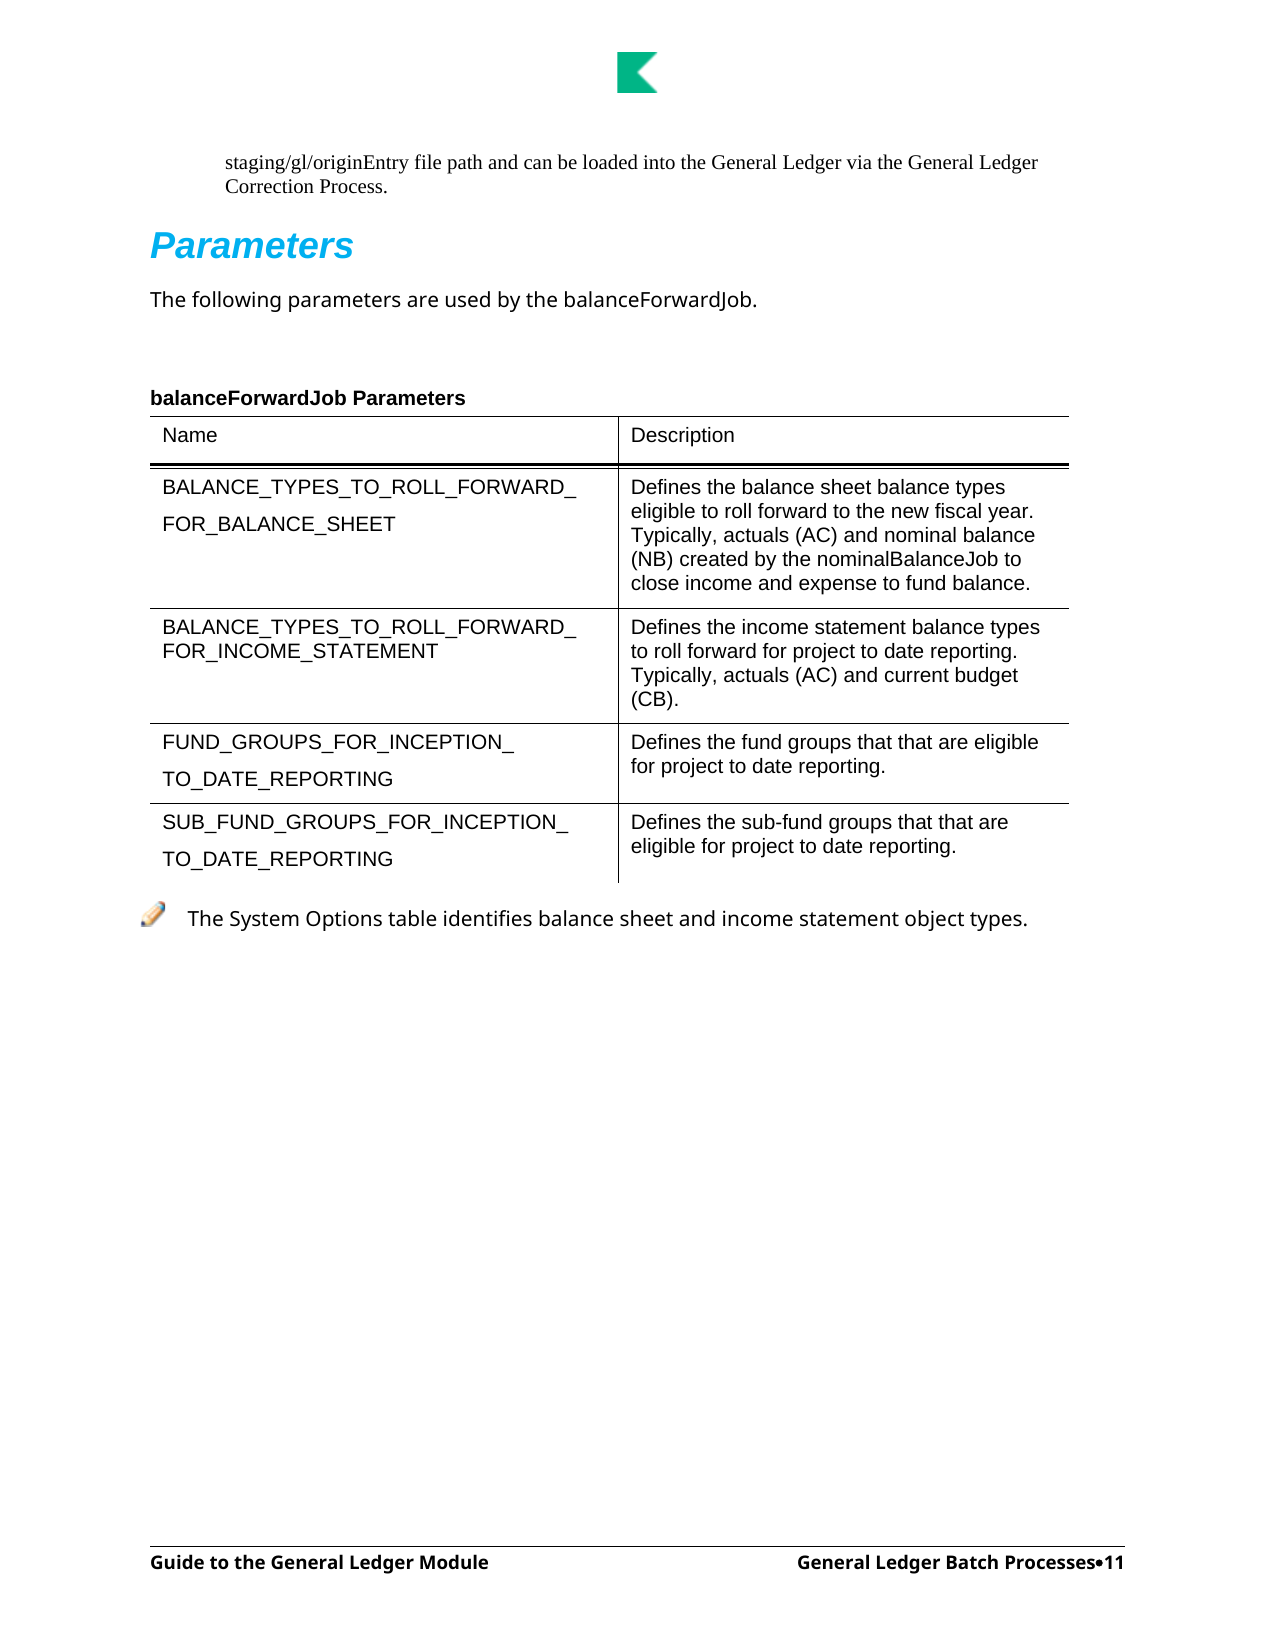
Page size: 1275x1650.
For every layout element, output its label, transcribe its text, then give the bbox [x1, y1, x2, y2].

table_cell Defines the fund groups that that are eligible for project to date reporting. [619, 724, 1069, 803]
table_cell Defines the balance sheet balance types eligible to roll forward to the new fiscal year. Typically, actuals (AC) and nominal balance (NB) created by the nominalBalanceJob to close income and expense to fund balance. [619, 469, 1069, 607]
table_cell Defines the sub-fund groups that that are eligible for project to date reporting. [619, 804, 1069, 883]
picture [140, 901, 166, 927]
table_cell SUB_FUND_GROUPS_FOR_INCEPTION_ TO_DATE_REPORTING [150, 804, 618, 883]
table_cell BALANCE_TYPES_TO_ROLL_FORWARD_ FOR_INCOME_STATEMENT [150, 609, 618, 723]
table_header Description [619, 417, 1069, 463]
table_cell FUND_GROUPS_FOR_INCEPTION_ TO_DATE_REPORTING [150, 724, 618, 803]
table_header Name [150, 417, 618, 463]
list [187, 150, 1125, 198]
table_cell Defines the income statement balance types to roll forward for project to date reporting. Typically, actuals (AC) and current budget (CB). [619, 609, 1069, 723]
table_cell BALANCE_TYPES_TO_ROLL_FORWARD_ FOR_BALANCE_SHEET [150, 469, 618, 607]
subtitle balanceForwardJob Parameters [150, 386, 1117, 409]
text The following parameters are used by the balanceForwardJob. [150, 285, 1125, 313]
subtitle Parameters [150, 223, 1087, 266]
text The System Options table identifies balance sheet and income statement object types. [141, 902, 1125, 932]
picture [617, 52, 658, 93]
